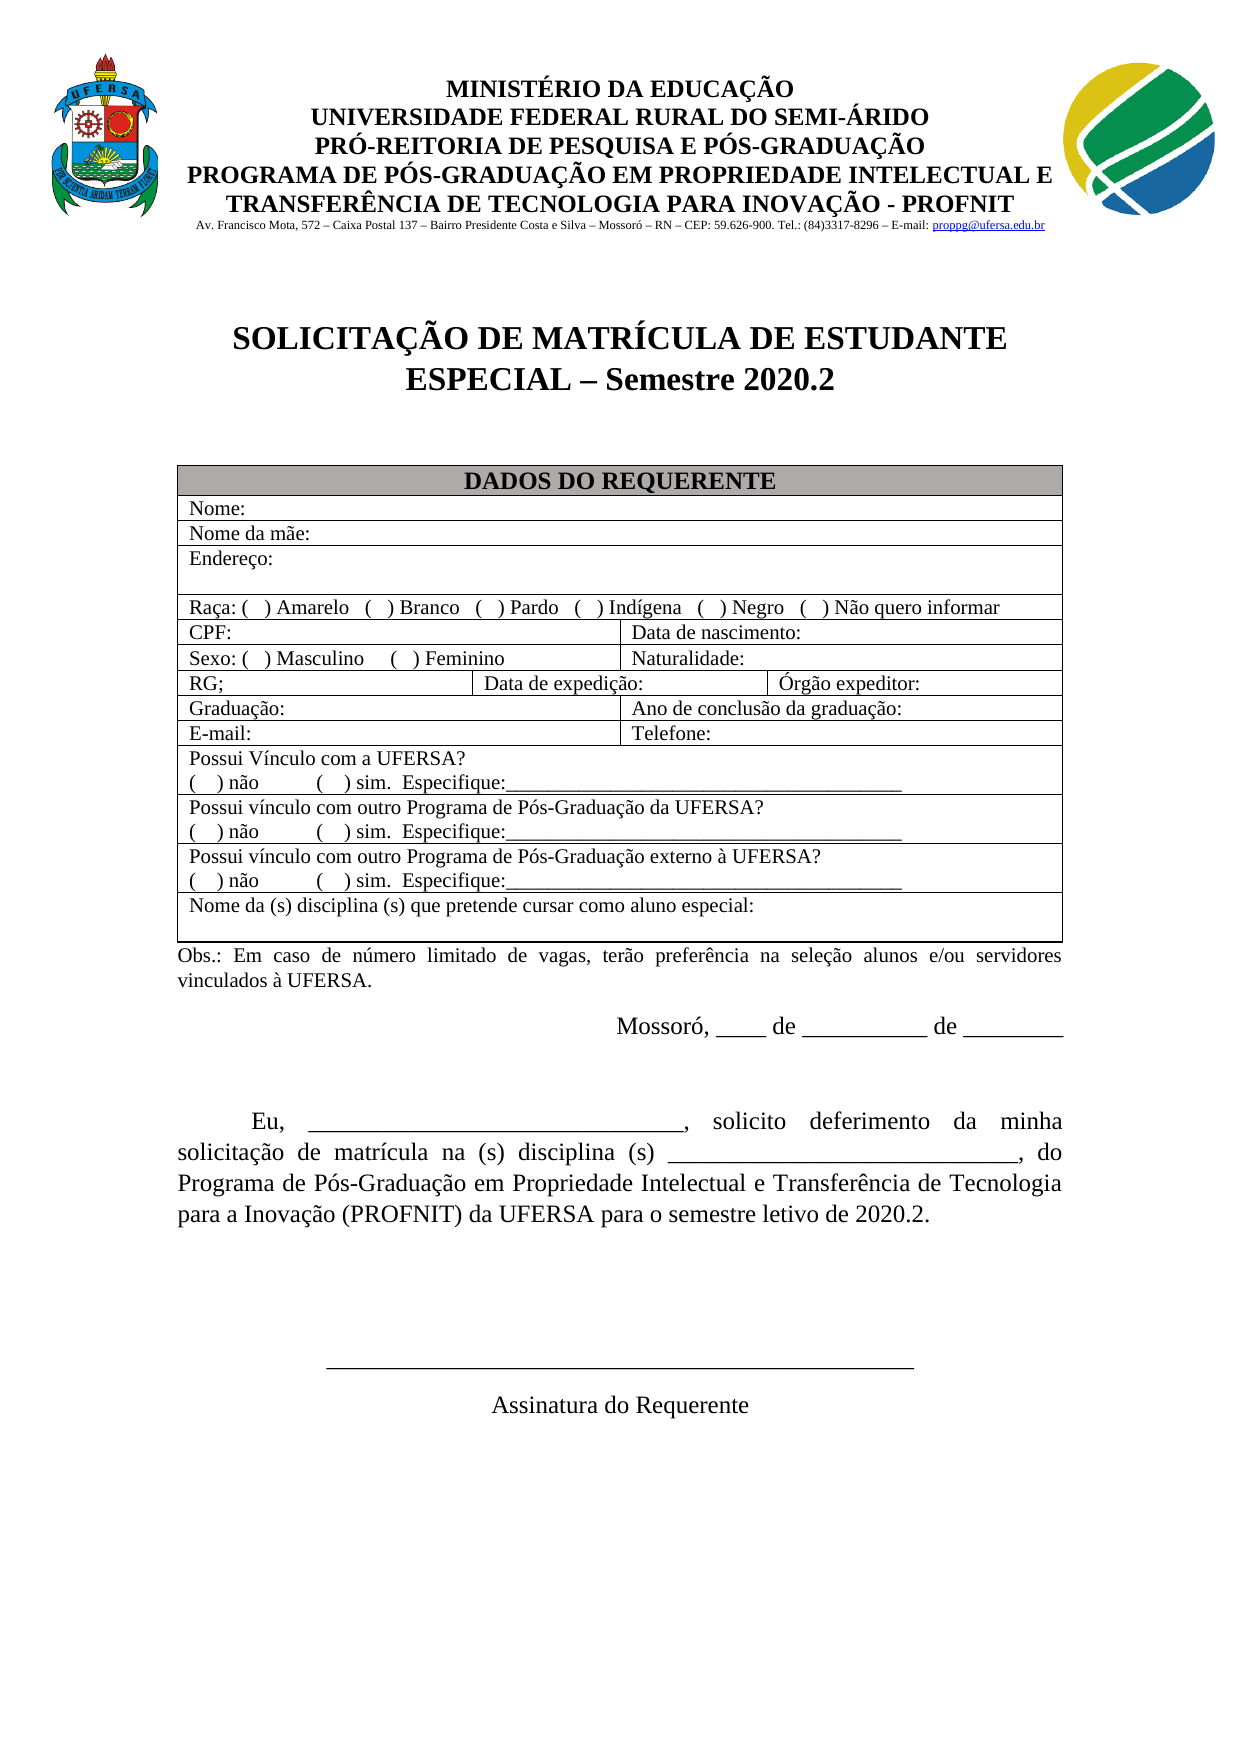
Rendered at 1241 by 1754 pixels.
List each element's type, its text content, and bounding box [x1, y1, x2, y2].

picture [51, 53, 158, 188]
table_cell Sexo: ( ) Masculino ( ) Feminino [178, 645, 620, 669]
text Assinatura do Requerente [177, 1390, 1063, 1419]
picture [51, 167, 158, 218]
table_cell Telefone: [621, 721, 1062, 745]
text SOLICITAÇÃO DE MATRÍCULA DE ESTUDANTE ESPECIAL – Semestre 2020.2 [177, 318, 1063, 398]
table_cell Nome da (s) disciplina (s) que pretende cursar como aluno especial: [178, 893, 1062, 941]
table_cell Raça: ( ) Amarelo ( ) Branco ( ) Pardo ( ) Indígena ( ) Negro ( ) Não quero informar [178, 595, 1062, 619]
table_cell Graduação: [178, 696, 620, 720]
table_cell E-mail: [178, 721, 620, 745]
table_cell Naturalidade: [621, 645, 1062, 669]
text _______________________________________________ [177, 1343, 1063, 1371]
table_cell Órgão expeditor: [768, 671, 1062, 694]
table_cell Data de nascimento: [621, 620, 1062, 644]
text Eu, ______________________________, solicito deferimento da minha solicitação de matrícula na (s) disciplina (s) ____________________________, do Programa de Pós-Graduação em Propriedade Intelectual e Transferência de Tecnologia para a Inovação (PROFNIT) da UFERSA para o semestre letivo de 2020.2. [177, 1106, 1063, 1228]
table_cell Possui vínculo com outro Programa de Pós-Graduação externo à UFERSA? ( ) não ( ) sim. Especifique:______________________________________ [178, 844, 1062, 892]
table_cell Data de expedição: [473, 671, 767, 694]
text Obs.: Em caso de número limitado de vagas, terão preferência na seleção alunos e/ou servidores vinculados à UFERSA. [177, 943, 1063, 992]
text Mossoró, ____ de __________ de ________ [177, 1011, 1063, 1040]
table_cell Endereço: [178, 546, 1062, 594]
picture [1060, 60, 1219, 218]
table_cell RG; [178, 671, 472, 694]
table_header DADOS DO REQUERENTE [178, 466, 1062, 495]
table_cell CPF: [178, 620, 620, 644]
table_cell Possui vínculo com outro Programa de Pós-Graduação da UFERSA? ( ) não ( ) sim. Especifique:______________________________________ [178, 795, 1062, 843]
table_cell Possui Vínculo com a UFERSA? ( ) não ( ) sim. Especifique:______________________________________ [178, 746, 1062, 794]
table_cell Nome da mãe: [178, 521, 1062, 545]
table_cell Ano de conclusão da graduação: [621, 696, 1062, 720]
table_cell Nome: [178, 496, 1062, 520]
